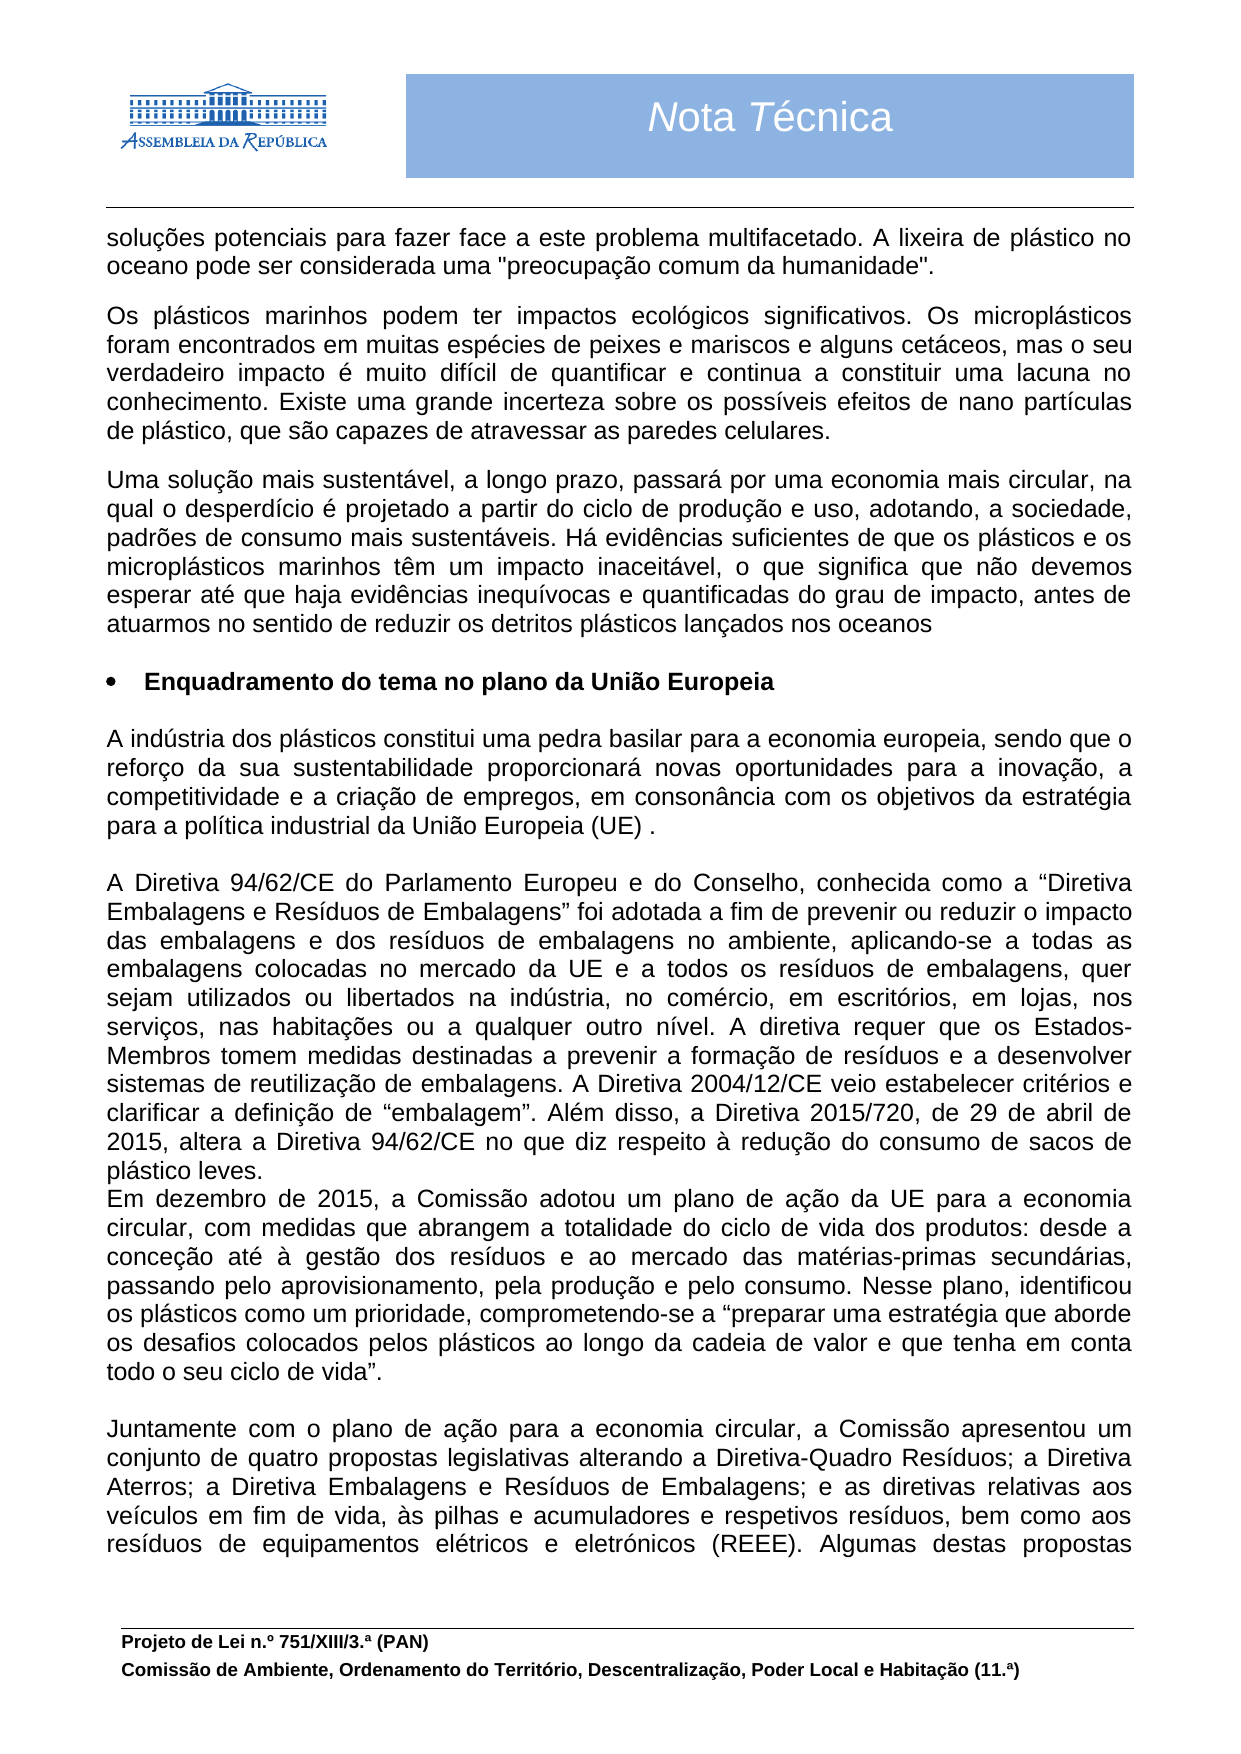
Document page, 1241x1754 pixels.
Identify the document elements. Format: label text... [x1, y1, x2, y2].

text Em dezembro de 2015, a Comissão adotou um plano de ação da UE para a economia circular, com medidas que abrangem a totalidade do ciclo de vida dos produtos: desde a conceção até à gestão dos resíduos e ao mercado das matérias-primas secundárias, passando pelo aprovisionamento, pela produção e pelo consumo. Nesse plano, identificou os plásticos como um prioridade, comprometendo-se a “preparar uma estratégia que aborde os desafios colocados pelos plásticos ao longo da cadeia de valor e que tenha em conta todo o seu ciclo de vida”. [106, 1184, 1134, 1386]
text A indústria dos plásticos constitui uma pedra basilar para a economia europeia, sendo que o reforço da sua sustentabilidade proporcionará novas oportunidades para a inovação, a competitividade e a criação de empregos, em consonância com os objetivos da estratégia para a política industrial da União Europeia (UE) . [106, 724, 1134, 839]
text Os plásticos marinhos podem ter impactos ecológicos significativos. Os microplásticos foram encontrados em muitas espécies de peixes e mariscos e alguns cetáceos, mas o seu verdadeiro impacto é muito difícil de quantificar e continua a constituir uma lacuna no conhecimento. Existe uma grande incerteza sobre os possíveis efeitos de nano partículas de plástico, que são capazes de atravessar as paredes celulares. [106, 301, 1134, 445]
list Enquadramento do tema no plano da União Europeia [106, 667, 1134, 696]
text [106, 223, 1134, 280]
text Uma solução mais sustentável, a longo prazo, passará por uma economia mais circular, na qual o desperdício é projetado a partir do ciclo de produção e uso, adotando, a sociedade, padrões de consumo mais sustentáveis. Há evidências suficientes de que os plásticos e os microplásticos marinhos têm um impacto inaceitável, o que significa que não devemos esperar até que haja evidências inequívocas e quantificadas do grau de impacto, antes de atuarmos no sentido de reduzir os detritos plásticos lançados nos oceanos [106, 466, 1134, 638]
text A Diretiva 94/62/CE do Parlamento Europeu e do Conselho, conhecida como a “Diretiva Embalagens e Resíduos de Embalagens” foi adotada a fim de prevenir ou reduzir o impacto das embalagens e dos resíduos de embalagens no ambiente, aplicando-se a todas as embalagens colocadas no mercado da UE e a todos os resíduos de embalagens, quer sejam utilizados ou libertados na indústria, no comércio, em escritórios, em lojas, nos serviços, nas habitações ou a qualquer outro nível. A diretiva requer que os Estados-Membros tomem medidas destinadas a prevenir a formação de resíduos e a desenvolver sistemas de reutilização de embalagens. A Diretiva 2004/12/CE veio estabelecer critérios e clarificar a definição de “embalagem”. Além disso, a Diretiva 2015/720, de 29 de abril de 2015, altera a Diretiva 94/62/CE no que diz respeito à redução do consumo de sacos de plástico leves. [106, 868, 1134, 1184]
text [106, 1414, 1134, 1558]
